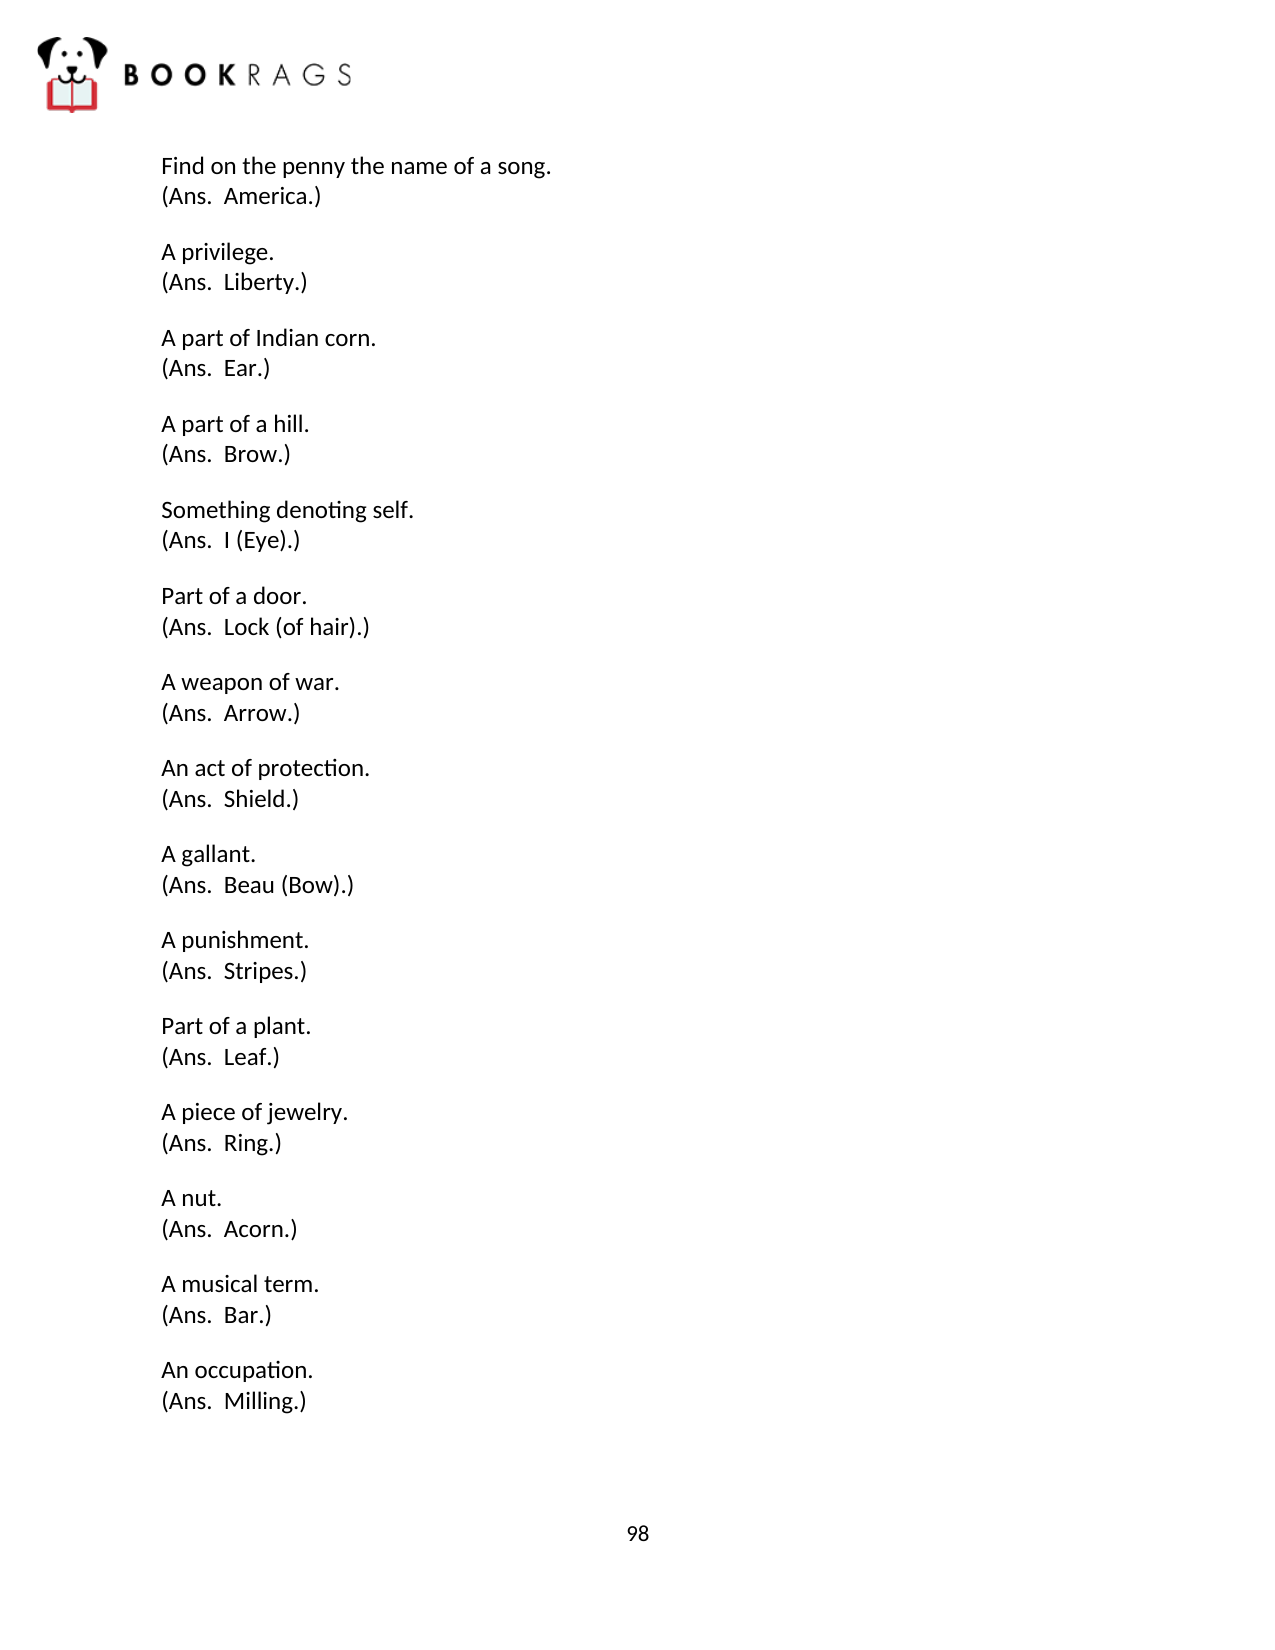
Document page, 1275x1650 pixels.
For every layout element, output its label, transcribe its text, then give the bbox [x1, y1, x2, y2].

text A part of Indian corn. (Ans. Ear.) [150, 322, 1125, 383]
text A nut. (Ans. Acorn.) [150, 1182, 1125, 1243]
text Part of a door. (Ans. Lock (of hair).) [150, 580, 1125, 641]
text Something denoting self. (Ans. I (Eye).) [150, 494, 1125, 555]
text A punishment. (Ans. Stripes.) [150, 924, 1125, 985]
text Part of a plant. (Ans. Leaf.) [150, 1010, 1125, 1071]
text An act of protection. (Ans. Shield.) [150, 752, 1125, 813]
text A privilege. (Ans. Liberty.) [150, 236, 1125, 297]
text A piece of jewelry. (Ans. Ring.) [150, 1096, 1125, 1157]
text An occupation. (Ans. Milling.) [150, 1354, 1125, 1416]
text A weapon of war. (Ans. Arrow.) [150, 666, 1125, 727]
picture [37, 37, 351, 113]
text A gallant. (Ans. Beau (Bow).) [150, 838, 1125, 899]
text A musical term. (Ans. Bar.) [150, 1268, 1125, 1329]
text A part of a hill. (Ans. Brow.) [150, 408, 1125, 469]
text Find on the penny the name of a song. (Ans. America.) [150, 150, 1125, 211]
